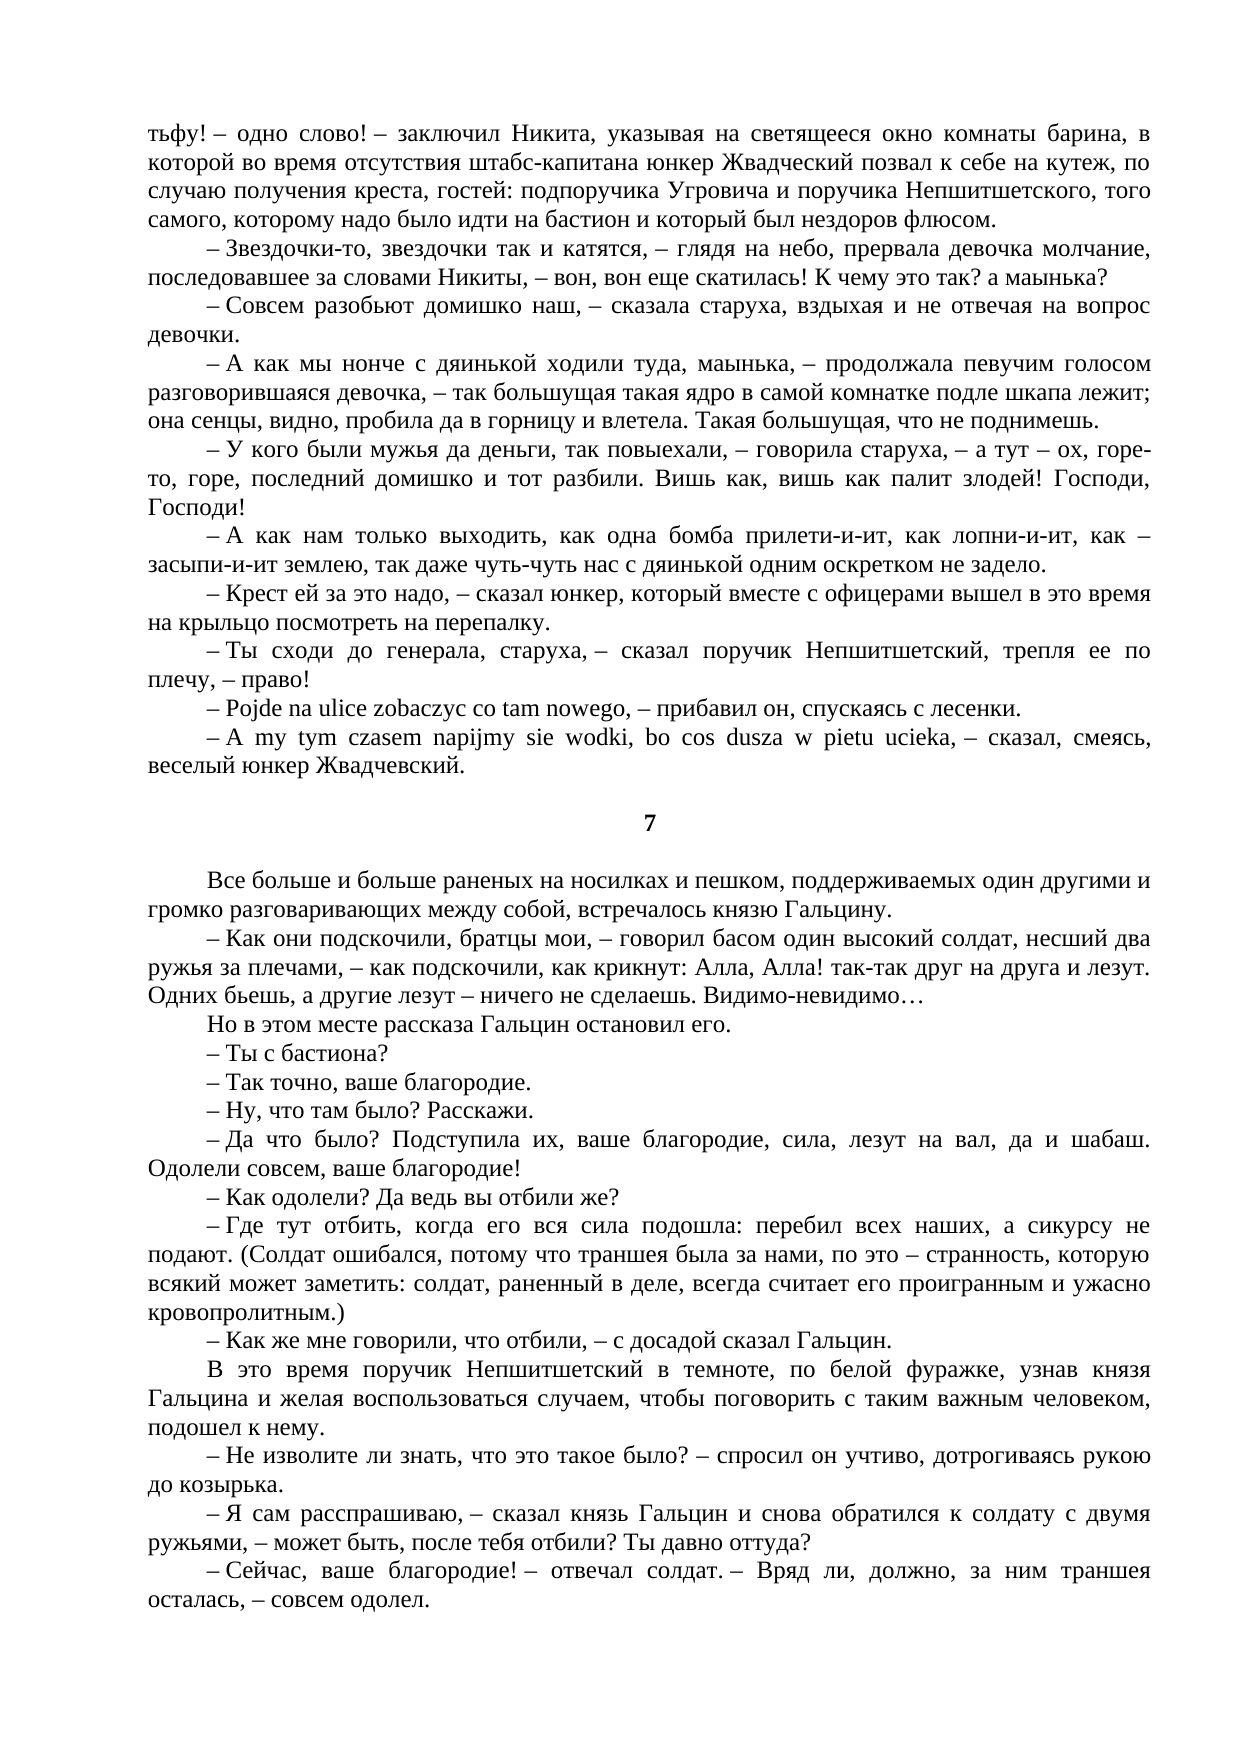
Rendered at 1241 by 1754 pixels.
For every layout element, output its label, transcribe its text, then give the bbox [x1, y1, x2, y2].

text – Pojde na ulice zobaczyc со tam nowego, – прибавил он, спускаясь с лесенки. [148, 693, 1152, 722]
text – А как мы нонче с дяинькой ходили туда, маынька, – продолжала певучим голосом разговорившаяся девочка, – так большущая такая ядро в самой комнатке подле шкапа лежит; она сенцы, видно, пробила да в горницу и влетела. Такая большущая, что не поднимешь. [148, 348, 1152, 434]
text – Звездочки-то, звездочки так и катятся, – глядя на небо, прервала девочка молчание, последовавшее за словами Никиты, – вон, вон еще скатилась! К чему это так? а маынька? [148, 233, 1152, 291]
text – У кого были мужья да деньги, так повыехали, – говорила старуха, – а тут – ох, горе-то, горе, последний домишко и тот разбили. Вишь как, вишь как палит злодей! Господи, Господи! [148, 434, 1152, 521]
text – Сейчас, ваше благородие! – отвечал солдат. – Вряд ли, должно, за ним траншея осталась, – совсем одолел. [148, 1556, 1152, 1613]
text – Не изволите ли знать, что это такое было? – спросил он учтиво, дотрогиваясь рукою до козырька. [148, 1441, 1152, 1498]
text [148, 118, 1152, 233]
text – Как одолели? Да ведь вы отбили же? [148, 1182, 1152, 1211]
text – Где тут отбить, когда его вся сила подошла: перебил всех наших, а сикурсу не подают. (Солдат ошибался, потому что траншея была за нами, по это – странность, которую всякий может заметить: солдат, раненный в деле, всегда считает его проигранным и ужасно кровопролитным.) [148, 1211, 1152, 1326]
text – Так точно, ваше благородие. [148, 1067, 1152, 1096]
text – Ты сходи до генерала, старуха, – сказал поручик Непшитшетский, трепля ее по плечу, – право! [148, 636, 1152, 693]
text – Как же мне говорили, что отбили, – с досадой сказал Гальцин. [148, 1326, 1152, 1354]
text – Ну, что там было? Расскажи. [148, 1096, 1152, 1124]
text – Я сам расспрашиваю, – сказал князь Гальцин и снова обратился к солдату с двумя ружьями, – может быть, после тебя отбили? Ты давно оттуда? [148, 1498, 1152, 1556]
text – Крест ей за это надо, – сказал юнкер, который вместе с офицерами вышел в это время на крыльцо посмотреть на перепалку. [148, 578, 1152, 636]
text В это время поручик Непшитшетский в темноте, по белой фуражке, узнав князя Гальцина и желая воспользоваться случаем, чтобы поговорить с таким важным человеком, подошел к нему. [148, 1354, 1152, 1441]
text Все больше и больше раненых на носилках и пешком, поддерживаемых один другими и громко разговаривающих между собой, встречалось князю Гальцину. [148, 866, 1152, 923]
text – А как нам только выходить, как одна бомба прилети-и-ит, как лопни-и-ит, как – засыпи-и-ит землею, так даже чуть-чуть нас с дяинькой одним оскретком не задело. [148, 521, 1152, 578]
text Но в этом месте рассказа Гальцин остановил его. [148, 1009, 1152, 1038]
text – Ты с бастиона? [148, 1038, 1152, 1067]
subtitle 7 [148, 808, 1152, 837]
text – Как они подскочили, братцы мои, – говорил басом один высокий солдат, несший два ружья за плечами, – как подскочили, как крикнут: Алла, Алла! так-так друг на друга и лезут. Одних бьешь, а другие лезут – ничего не сделаешь. Видимо-невидимо… [148, 923, 1152, 1009]
text – A my tym czasem napijmy sie wodki, bo cos dusza w pietu ucieka, – сказал, смеясь, веселый юнкер Жвадчевский. [148, 722, 1152, 779]
text – Да что было? Подступила их, ваше благородие, сила, лезут на вал, да и шабаш. Одолели совсем, ваше благородие! [148, 1124, 1152, 1182]
text – Совсем разобьют домишко наш, – сказала старуха, вздыхая и не отвечая на вопрос девочки. [148, 291, 1152, 348]
